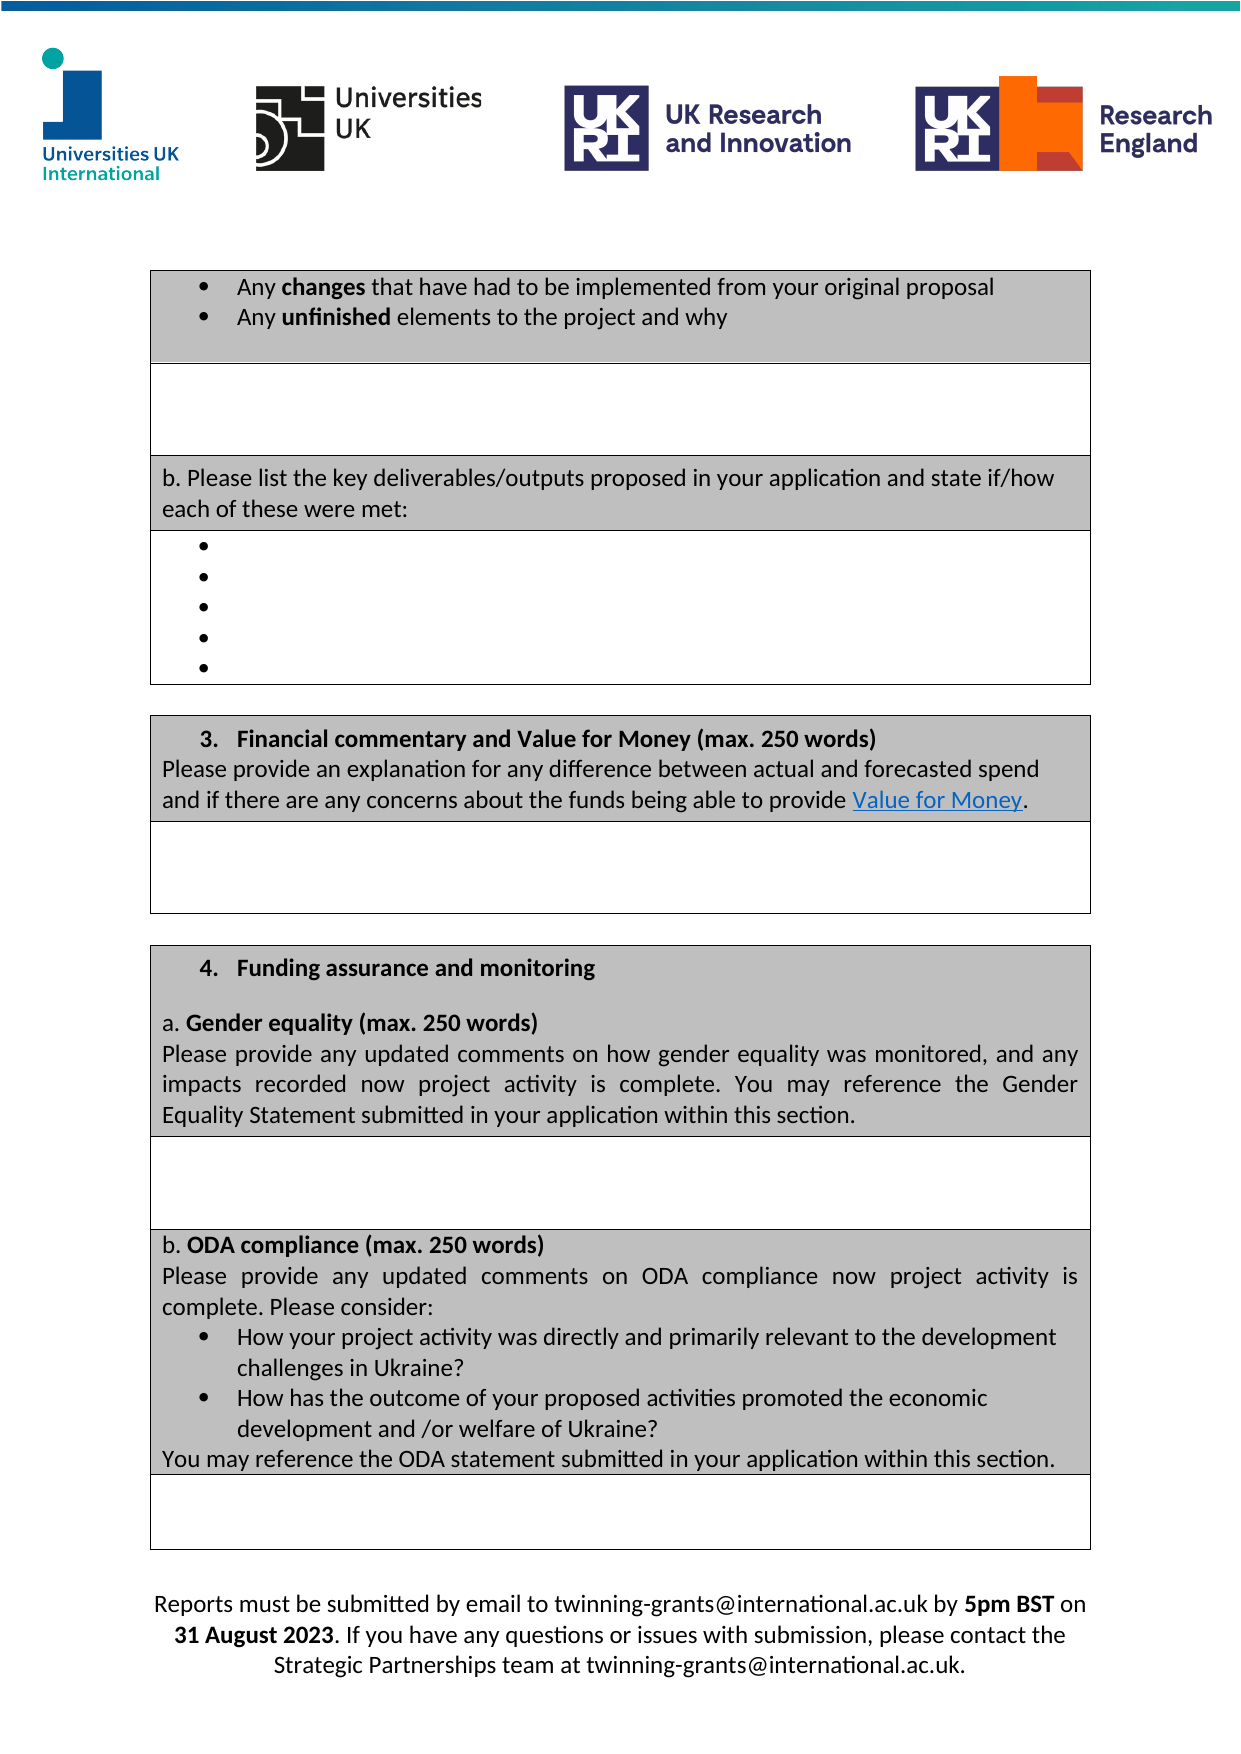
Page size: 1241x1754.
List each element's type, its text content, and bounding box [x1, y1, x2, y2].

picture [915, 76, 1212, 171]
picture [256, 86, 482, 171]
table_cell [151, 822, 1090, 913]
picture [388, 1, 1241, 11]
table_cell [151, 1475, 1090, 1549]
picture [1, 1, 248, 11]
table_cell [151, 531, 1090, 684]
picture [321, 1, 368, 11]
picture [41, 44, 181, 184]
table_cell [151, 1137, 1090, 1228]
table_cell [151, 364, 1090, 455]
table_header Financial commentary and Value for Money (max. 250 words) Please provide an explanation for any difference between actual and forecasted spend and if there are any concerns about the funds being able to provide Value for Money. [151, 716, 1090, 821]
picture [564, 85, 851, 171]
table_cell b. Please list the key deliverables/outputs proposed in your application and state if/how each of these were met: [151, 456, 1090, 530]
table_cell b. ODA compliance (max. 250 words) Please provide any updated comments on ODA compliance now project activity is complete. Please consider: How your project activity was directly and primarily relevant to the development challenges in Ukraine? How has the outcome of your proposed activities promoted the economic development and /or welfare of Ukraine? You may reference the ODA statement submitted in your application within this section. [151, 1230, 1090, 1474]
table_header Funding assurance and monitoring a. Gender equality (max. 250 words) Please provide any updated comments on how gender equality was monitored, and any impacts recorded now project activity is complete. You may reference the Gender Equality Statement submitted in your application within this section. [151, 946, 1090, 1136]
